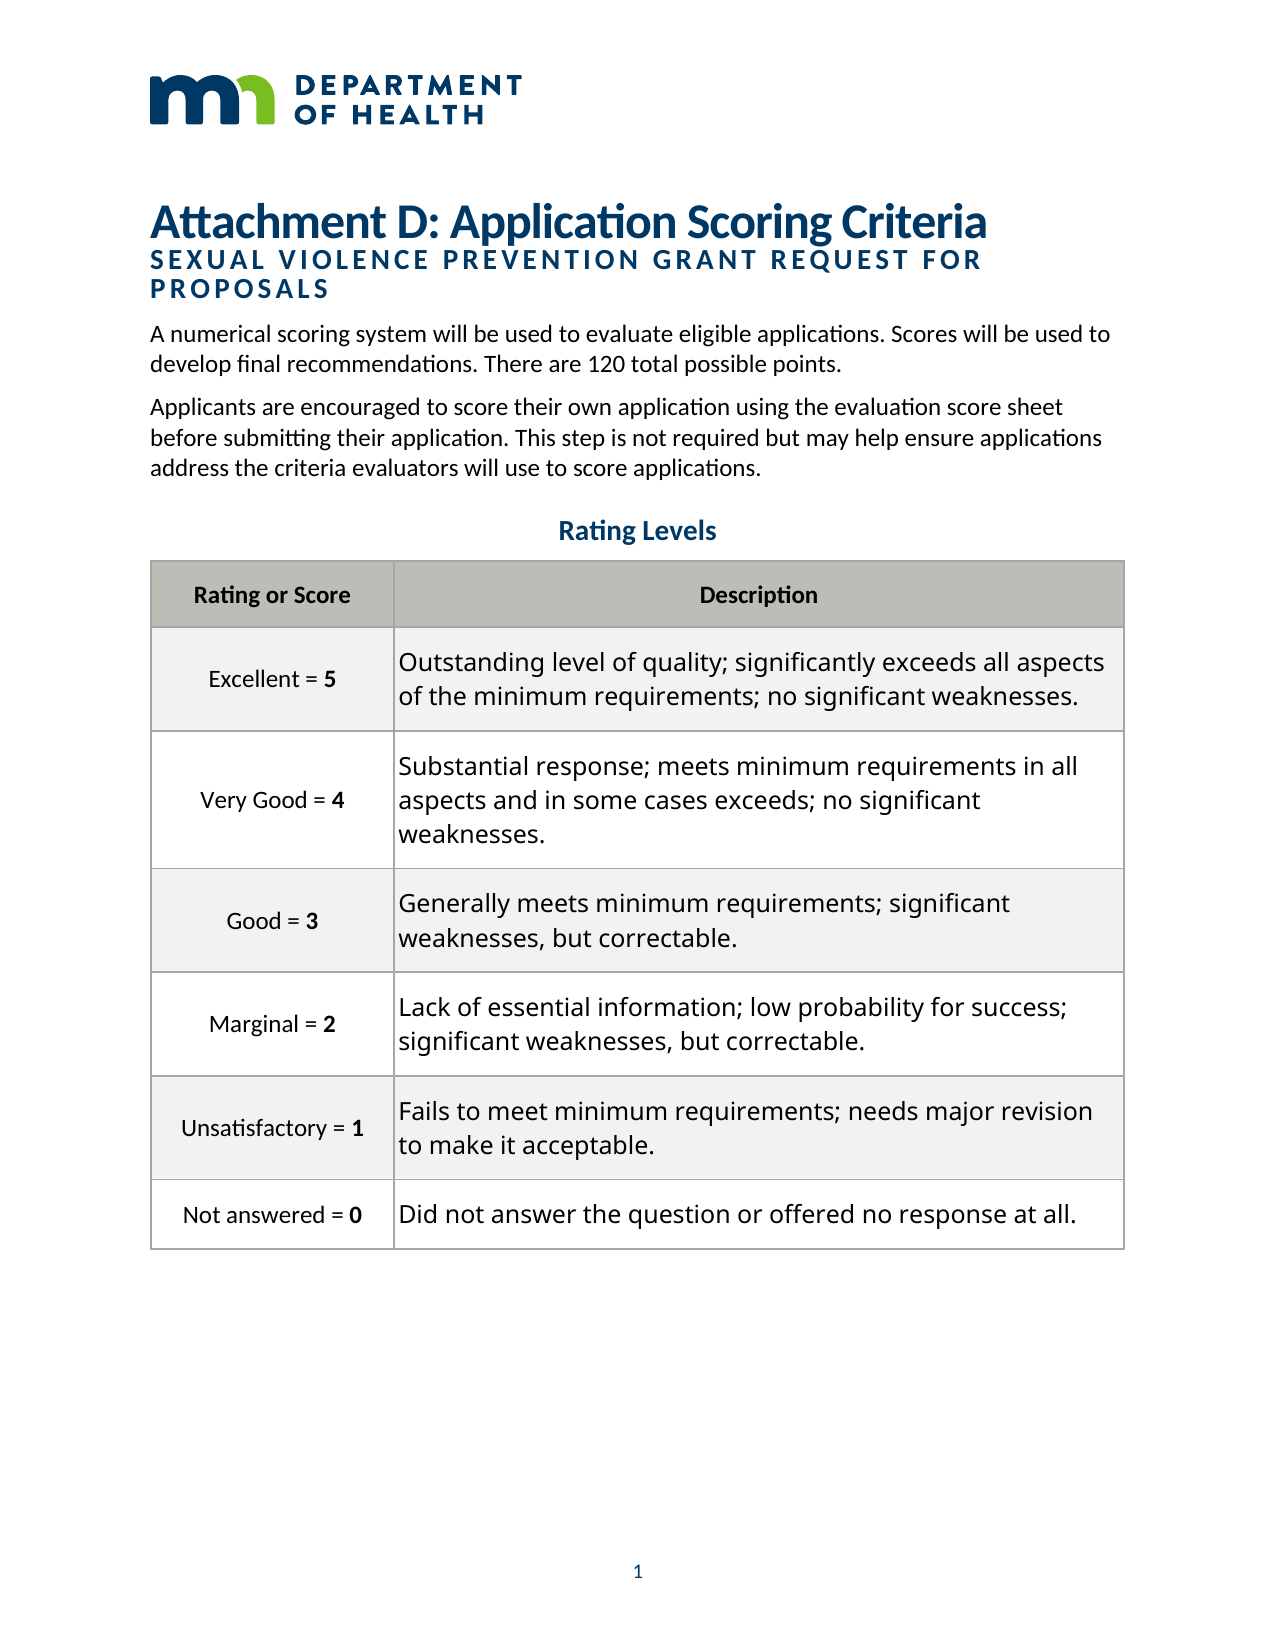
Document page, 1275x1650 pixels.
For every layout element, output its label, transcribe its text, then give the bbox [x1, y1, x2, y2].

table_cell Good = 3 [152, 869, 393, 971]
text A numerical scoring system will be used to evaluate eligible applications. Scores will be used to develop final recommendations. There are 120 total possible points. [150, 318, 1125, 379]
table_cell Fails to meet minimum requirements; needs major revision to make it acceptable. [395, 1077, 1123, 1178]
table_cell Unsatisfactory = 1 [152, 1077, 393, 1178]
table_cell Excellent = 5 [152, 628, 393, 730]
table_cell Substantial response; meets minimum requirements in all aspects and in some cases exceeds; no significant weaknesses. [395, 732, 1123, 868]
table_cell Marginal = 2 [152, 973, 393, 1075]
table_cell Generally meets minimum requirements; significant weaknesses, but correctable. [395, 869, 1123, 971]
title Rating Levels [150, 512, 1125, 548]
text Applicants are encouraged to score their own application using the evaluation score sheet before submitting their application. This step is not required but may help ensure applications address the criteria evaluators will use to score applications. [150, 391, 1125, 483]
table_cell Did not answer the question or offered no response at all. [395, 1180, 1123, 1248]
subtitle Attachment D: Application Scoring Criteria Sexual Violence Prevention Grant Request for Proposals [150, 199, 1125, 305]
table_cell Not answered = 0 [152, 1180, 393, 1248]
table_cell Very Good = 4 [152, 732, 393, 868]
table_header Rating or Score [152, 562, 393, 626]
table_cell Lack of essential information; low probability for success; significant weaknesses, but correctable. [395, 973, 1123, 1075]
table_header Description [395, 562, 1123, 626]
table_cell Outstanding level of quality; significantly exceeds all aspects of the minimum requirements; no significant weaknesses. [395, 628, 1123, 730]
